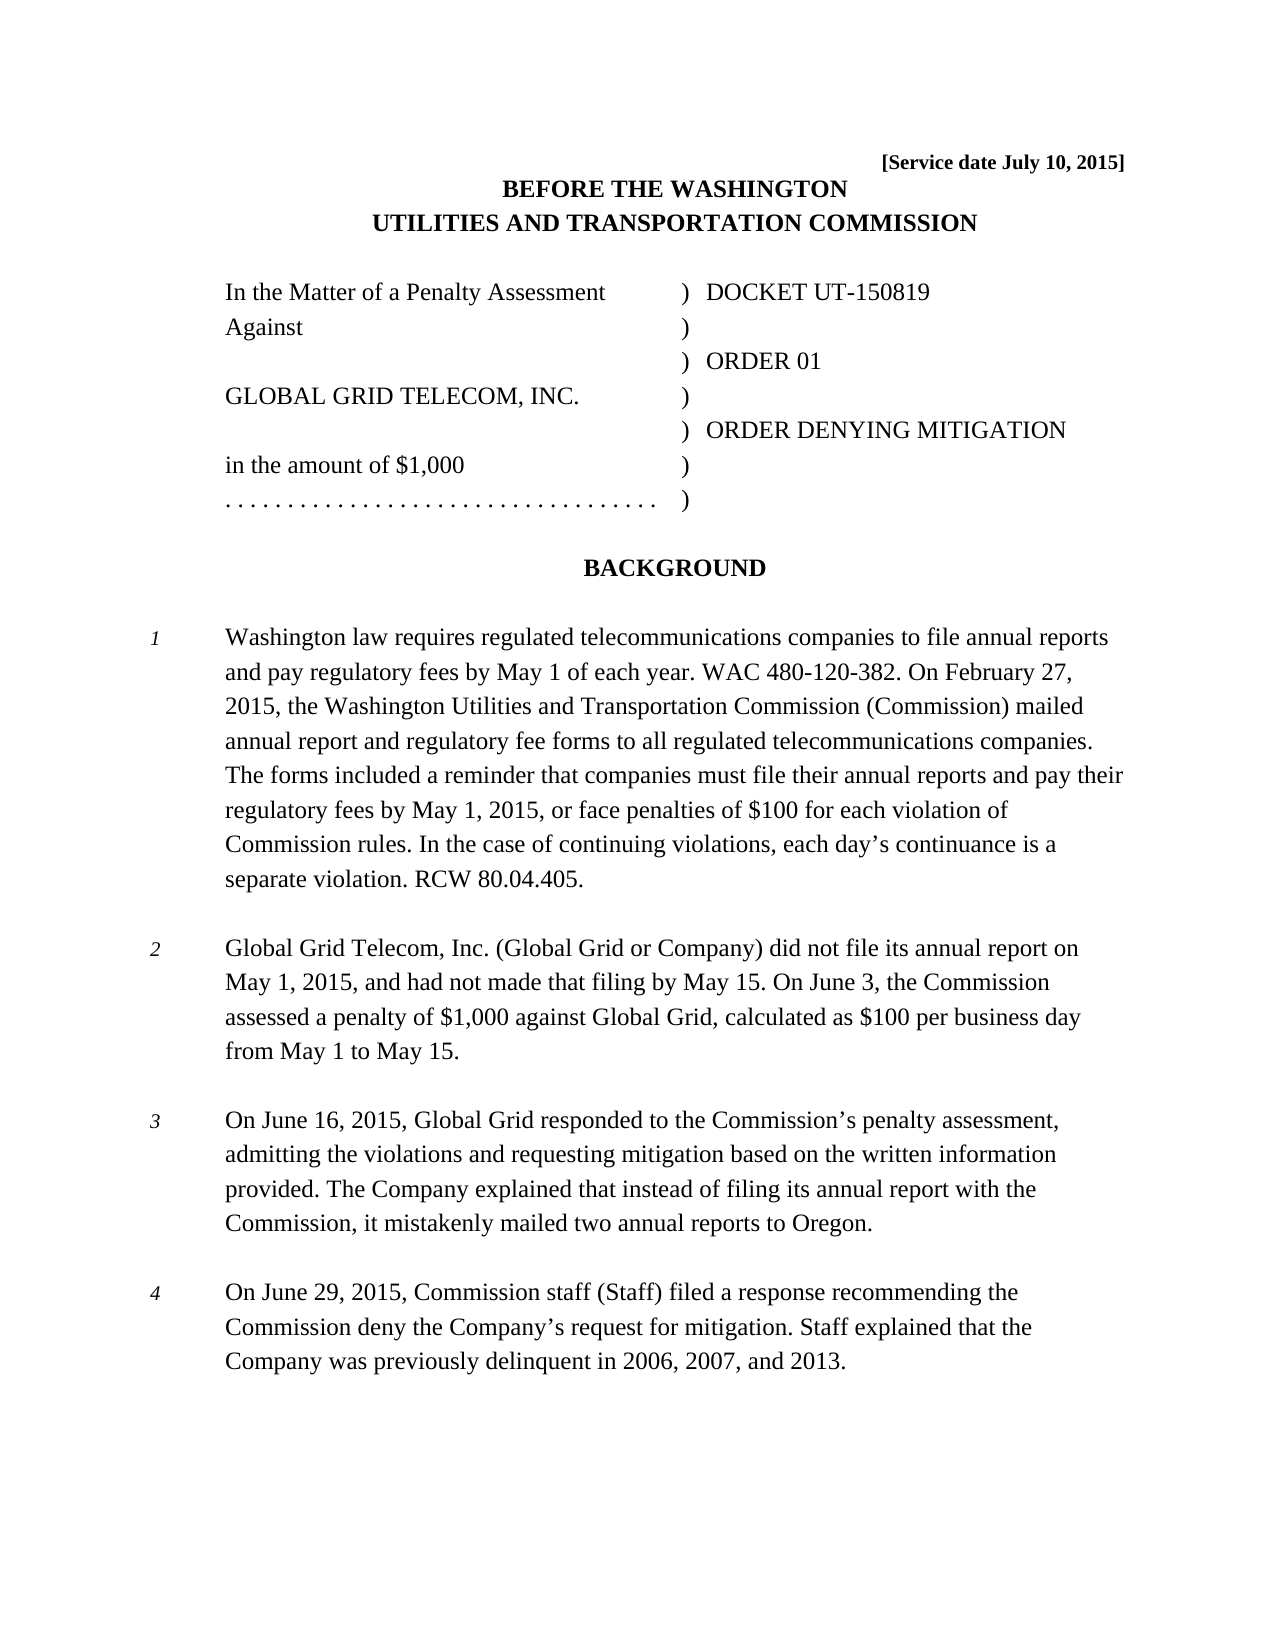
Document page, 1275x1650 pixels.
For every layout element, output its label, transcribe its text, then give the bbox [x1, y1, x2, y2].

text BEFORE THE WASHINGTON [225, 174, 1125, 203]
text BACKGROUND [225, 553, 1125, 582]
list Washington law requires regulated telecommunications companies to file annual reports and pay regulatory fees by May 1 of each year. WAC 480-120-382. On February 27, 2015, the Washington Utilities and Transportation Commission (Commission) mailed annual report and regulatory fee forms to all regulated telecommunications companies. The forms included a reminder that companies must file their annual reports and pay their regulatory fees by May 1, 2015, or face penalties of $100 for each violation of Commission rules. In the case of continuing violations, each day’s continuance is a separate violation. RCW 80.04.405. [150, 622, 1125, 892]
table_header ) ) ) ) ) ) ) [670, 278, 694, 519]
text UTILITIES AND TRANSPORTATION COMMISSION [225, 208, 1125, 237]
table_header DOCKET UT-150819 ORDER 01 ORDER DENYING MITIGATION [695, 278, 1100, 519]
list On June 16, 2015, Global Grid responded to the Commission’s penalty assessment, admitting the violations and requesting mitigation based on the written information provided. The Company explained that instead of filing its annual report with the Commission, it mistakenly mailed two annual reports to Oregon. [150, 1105, 1125, 1237]
list On June 29, 2015, Commission staff (Staff) filed a response recommending the Commission deny the Company’s request for mitigation. Staff explained that the Company was previously delinquent in 2006, 2007, and 2013. [150, 1277, 1125, 1375]
list Global Grid Telecom, Inc. (Global Grid or Company) did not file its annual report on May 1, 2015, and had not made that filing by May 15. On June 3, the Commission assessed a penalty of $1,000 against Global Grid, calculated as $100 per business day from May 1 to May 15. [150, 933, 1125, 1065]
table_header In the Matter of a Penalty Assessment Against GLOBAL GRID TELECOM, INC. in the amount of $1,000 . . . . . . . . . . . . . . . . . . . . . . . . . . . . . . . . . . . [214, 278, 670, 519]
